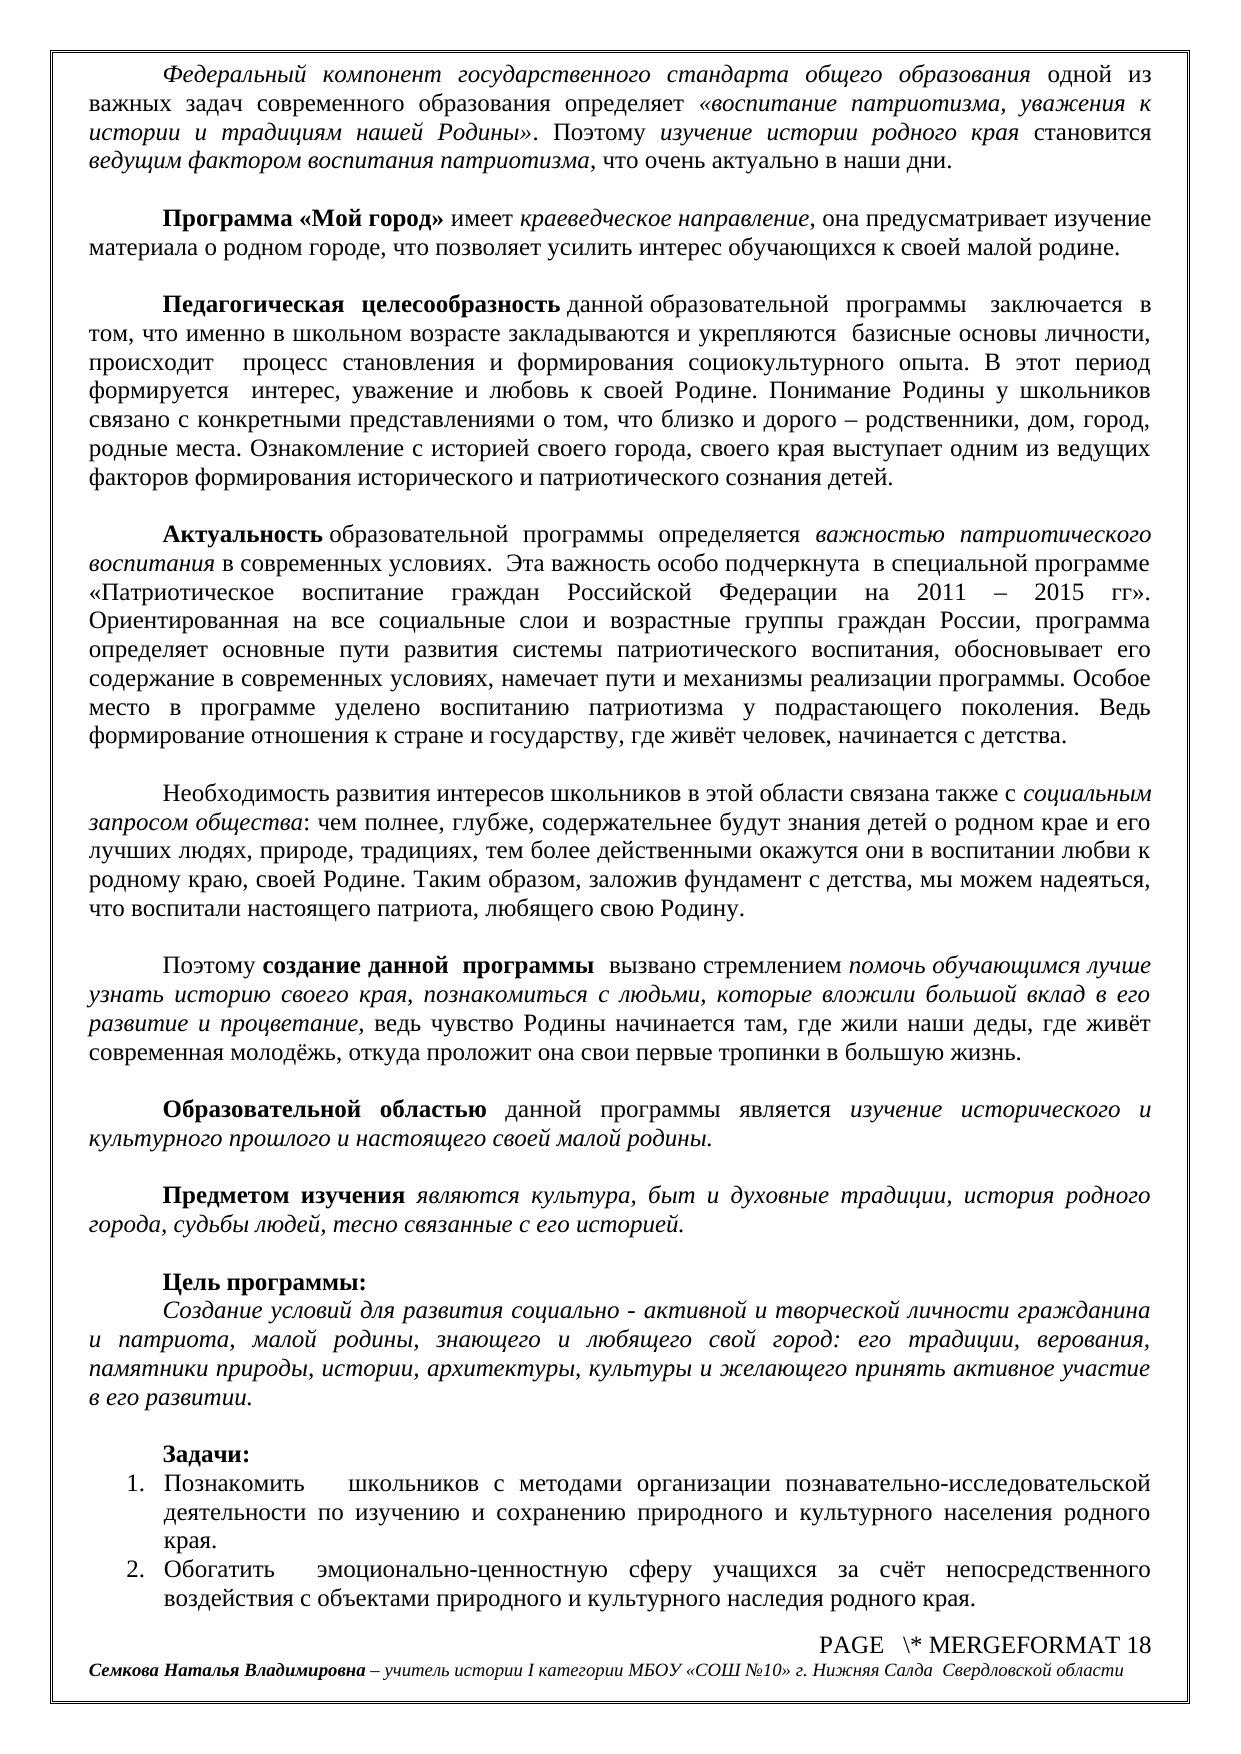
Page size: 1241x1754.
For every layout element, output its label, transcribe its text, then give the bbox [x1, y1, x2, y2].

text Создание условий для развития социально - активной и творческой личности гражданина и патриота, малой родины, знающего и любящего свой город: его традиции, верования, памятники природы, истории, архитектуры, культуры и желающего принять активное участие в его развитии. [89, 1295, 1152, 1410]
text Необходимость развития интересов школьников в этой области связана также с социальным запросом общества: чем полнее, глубже, содержательнее будут знания детей о родном крае и его лучших людях, природе, традициях, тем более действенными окажутся они в воспитании любви к родному краю, своей Родине. Таким образом, заложив фундамент с детства, мы можем надеяться, что воспитали настоящего патриота, любящего свою Родину. [89, 778, 1152, 922]
text Образовательной областью данной программы является изучение исторического и культурного прошлого и настоящего своей малой родины. [89, 1094, 1152, 1152]
list Обогатить эмоционально-ценностную сферу учащихся за счёт непосредственного воздействия с объектами природного и культурного наследия родного края. [126, 1554, 1152, 1612]
list Познакомить школьников с методами организации познавательно-исследовательской деятельности по изучению и сохранению природного и культурного населения родного края. [126, 1468, 1152, 1554]
text Федеральный компонент государственного стандарта общего образования одной из важных задач современного образования определяет «воспитание патриотизма, уважения к истории и традициям нашей Родины». Поэтому изучение истории родного края становится ведущим фактором воспитания патриотизма, что очень актуально в наши дни. [89, 59, 1152, 174]
text Поэтому создание данной программы вызвано стремлением помочь обучающимся лучше узнать историю своего края, познакомиться с людьми, которые вложили большой вклад в его развитие и процветание, ведь чувство Родины начинается там, где жили наши деды, где живёт современная молодёжь, откуда проложит она свои первые тропинки в большую жизнь. [89, 950, 1152, 1065]
text Задачи: [89, 1439, 1152, 1468]
text Педагогическая целесообразность данной образовательной программы заключается в том, что именно в школьном возрасте закладываются и укрепляются базисные основы личности, происходит процесс становления и формирования социокультурного опыта. В этот период формируется интерес, уважение и любовь к своей Родине. Понимание Родины у школьников связано с конкретными представлениями о том, что близко и дорого – родственники, дом, город, родные места. Ознакомление с историей своего города, своего края выступает одним из ведущих факторов формирования исторического и патриотического сознания детей. [89, 289, 1152, 490]
text Актуальность образовательной программы определяется важностью патриотического воспитания в современных условиях. Эта важность особо подчеркнута в специальной программе «Патриотическое воспитание граждан Российской Федерации на 2011 – 2015 гг». Ориентированная на все социальные слои и возрастные группы граждан России, программа определяет основные пути развития системы патриотического воспитания, обосновывает его содержание в современных условиях, намечает пути и механизмы реализации программы. Особое место в программе уделено воспитанию патриотизма у подрастающего поколения. Ведь формирование отношения к стране и государству, где живёт человек, начинается с детства. [89, 519, 1152, 749]
text Программа «Мой город» имеет краеведческое направление, она предусматривает изучение материала о родном городе, что позволяет усилить интерес обучающихся к своей малой родине. [89, 203, 1152, 260]
text Цель программы: [89, 1267, 1152, 1295]
text Предметом изучения являются культура, быт и духовные традиции, история родного города, судьбы людей, тесно связанные с его историей. [89, 1180, 1152, 1238]
